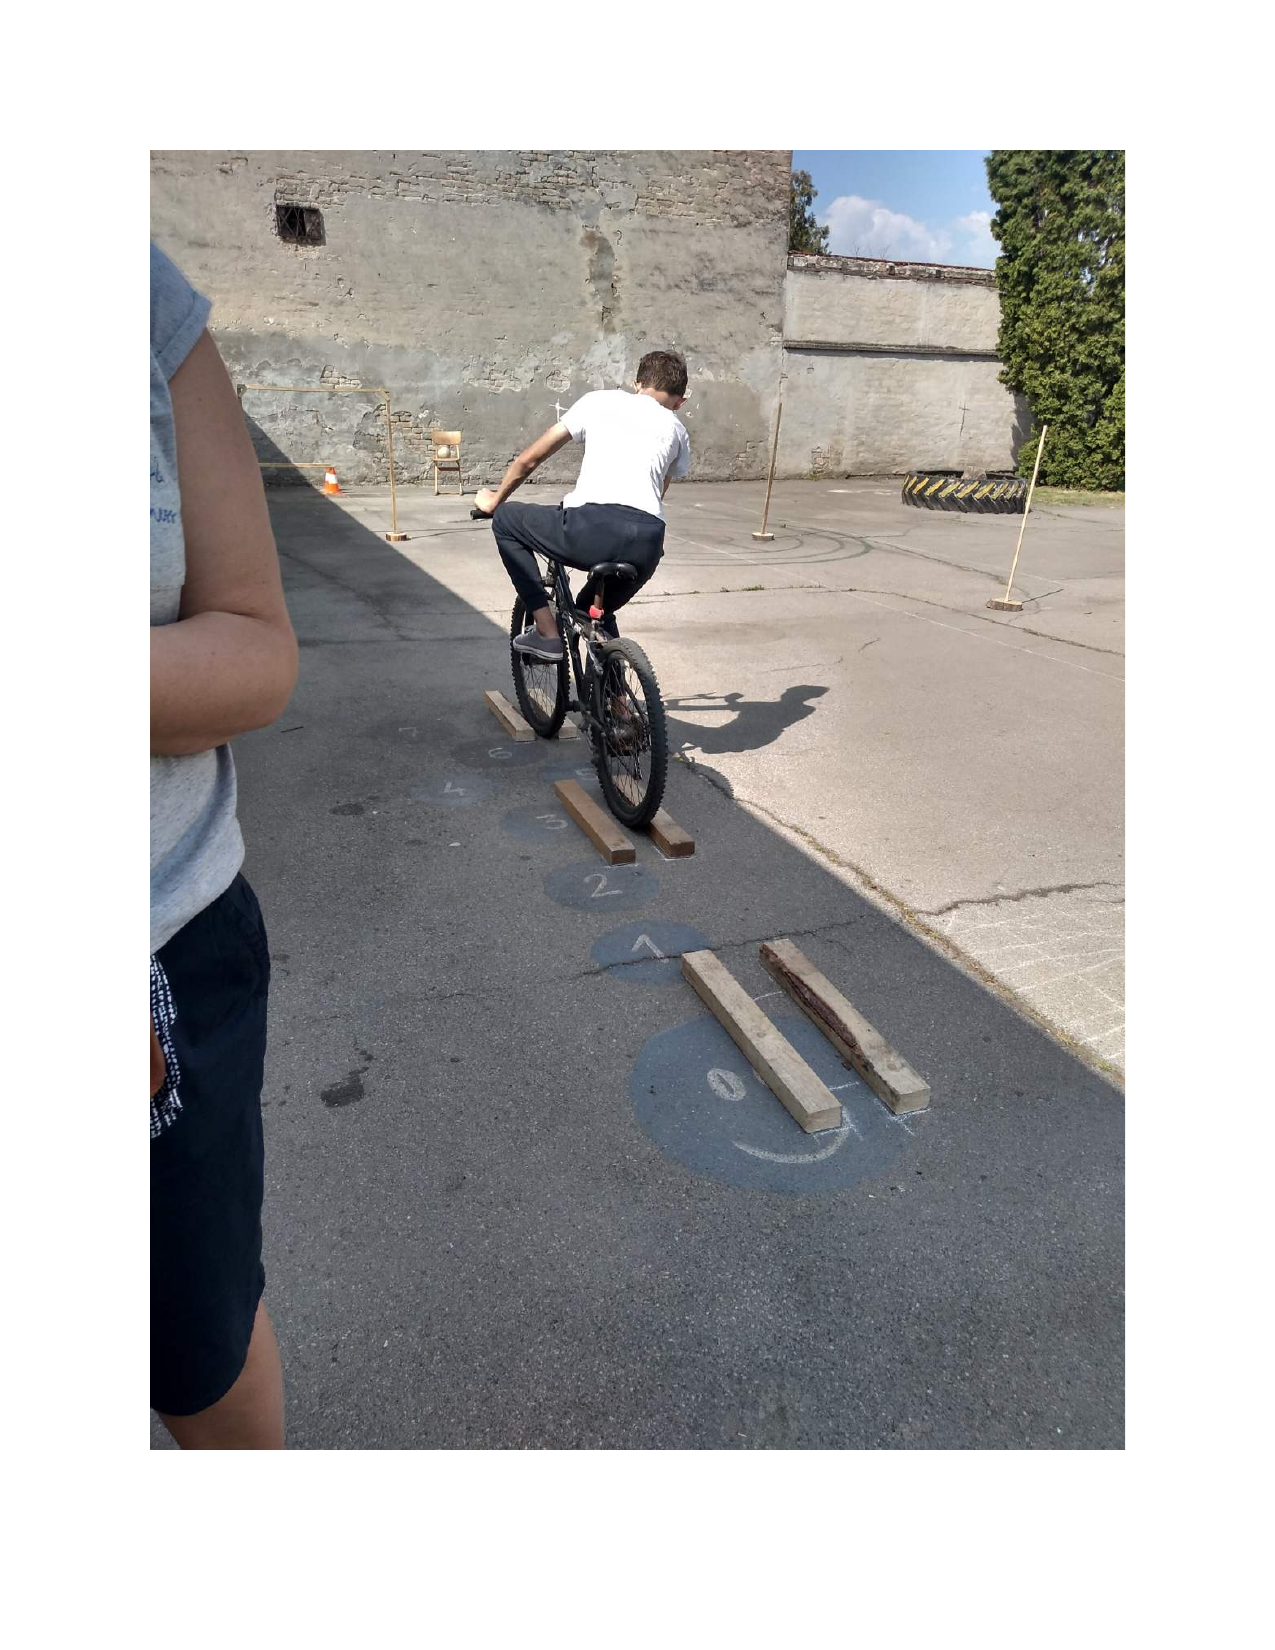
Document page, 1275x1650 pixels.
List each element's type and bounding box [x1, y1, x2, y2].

picture [150, 150, 1125, 1450]
